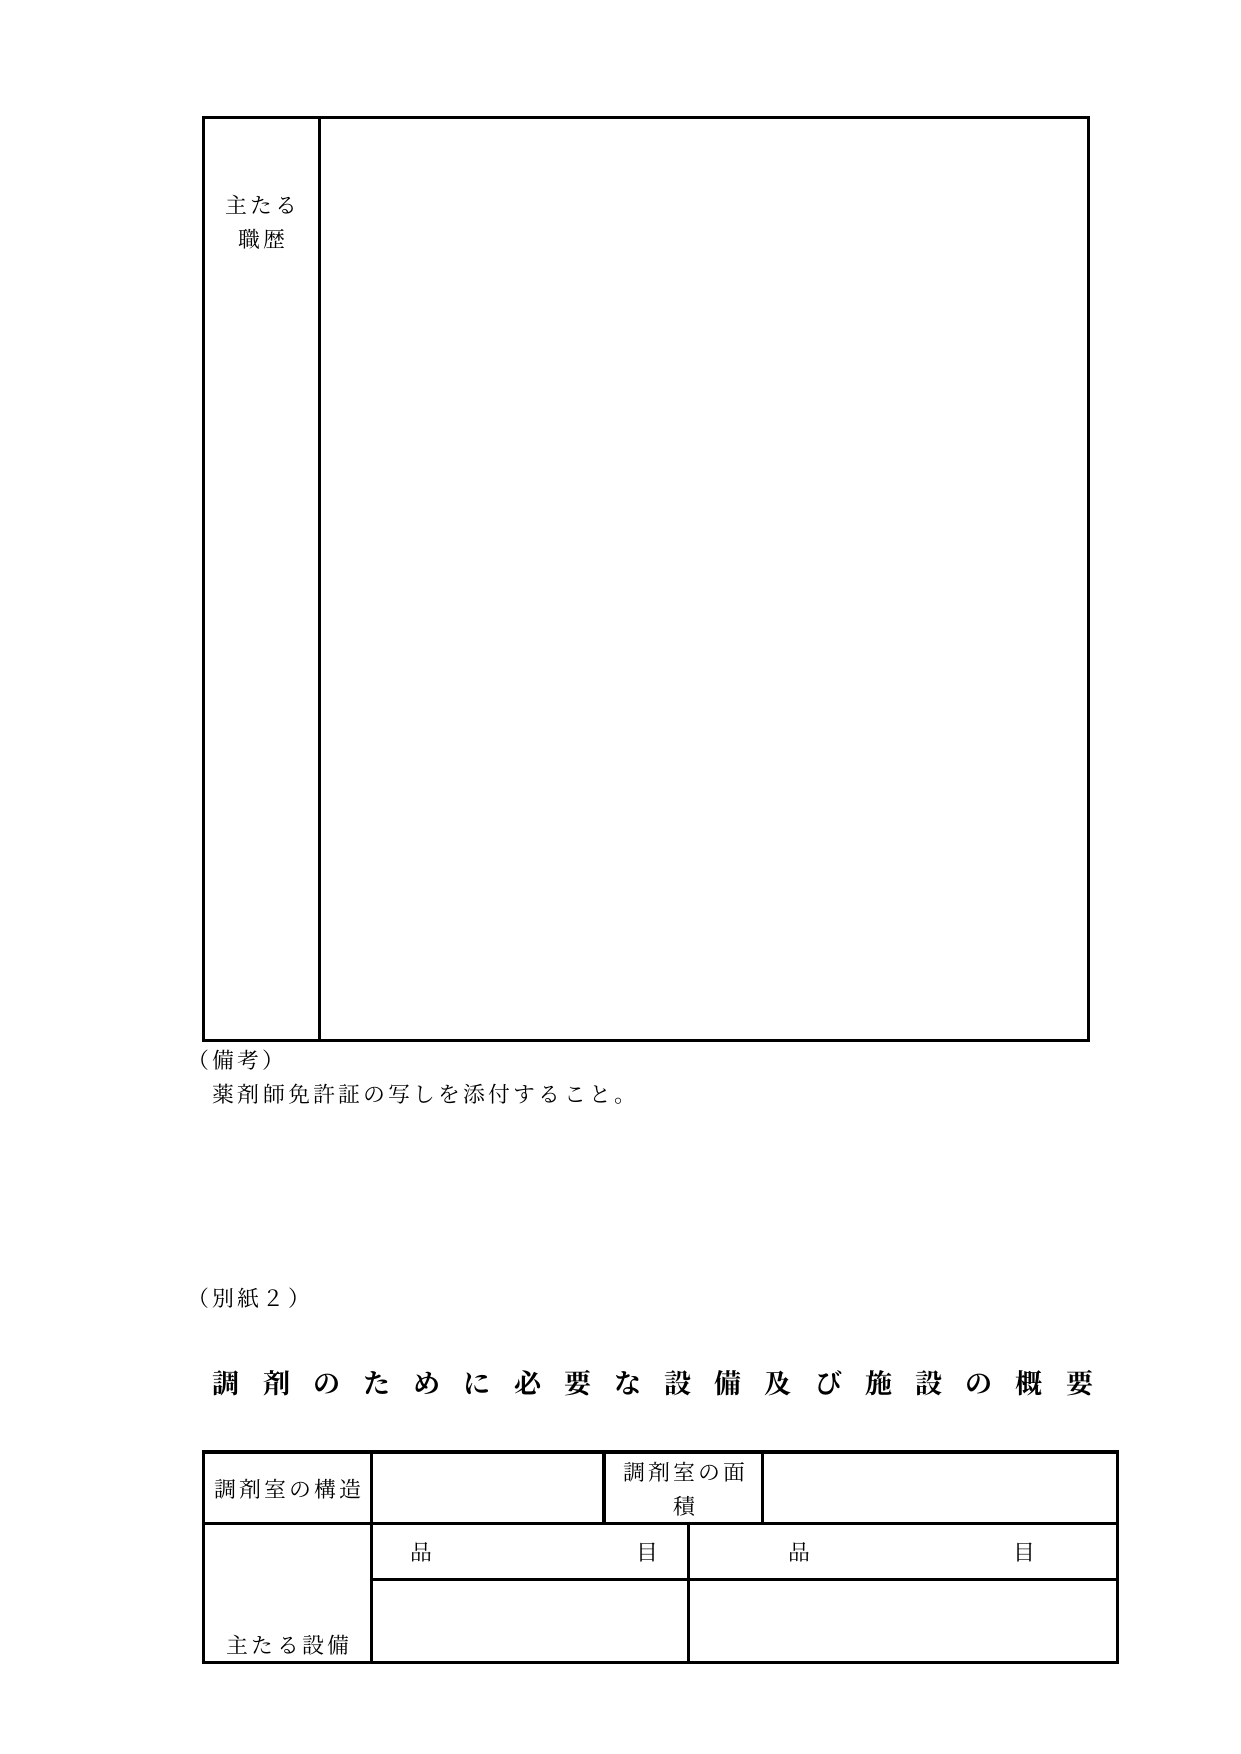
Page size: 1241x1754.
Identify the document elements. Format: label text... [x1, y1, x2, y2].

table_cell [373, 1581, 687, 1661]
table_header 調剤室の構造 [205, 1454, 370, 1522]
table_header [764, 1454, 1116, 1522]
table_header [373, 1454, 602, 1522]
table_cell [321, 119, 1087, 1038]
text （別紙２） [187, 1280, 1141, 1314]
table_header 調剤室の面積 [606, 1454, 761, 1522]
table_cell 品 目 [373, 1525, 687, 1578]
table_cell 主たる設備 [205, 1525, 370, 1661]
text （備考） [187, 1042, 1141, 1076]
table_cell 品 目 [690, 1525, 1116, 1578]
table_cell [690, 1581, 1116, 1661]
text 調剤のために必要な設備及び施設の概要 [187, 1348, 1141, 1416]
text 薬剤師免許証の写しを添付すること。 [187, 1076, 1141, 1110]
table_cell 主たる 職歴 [205, 119, 318, 1038]
